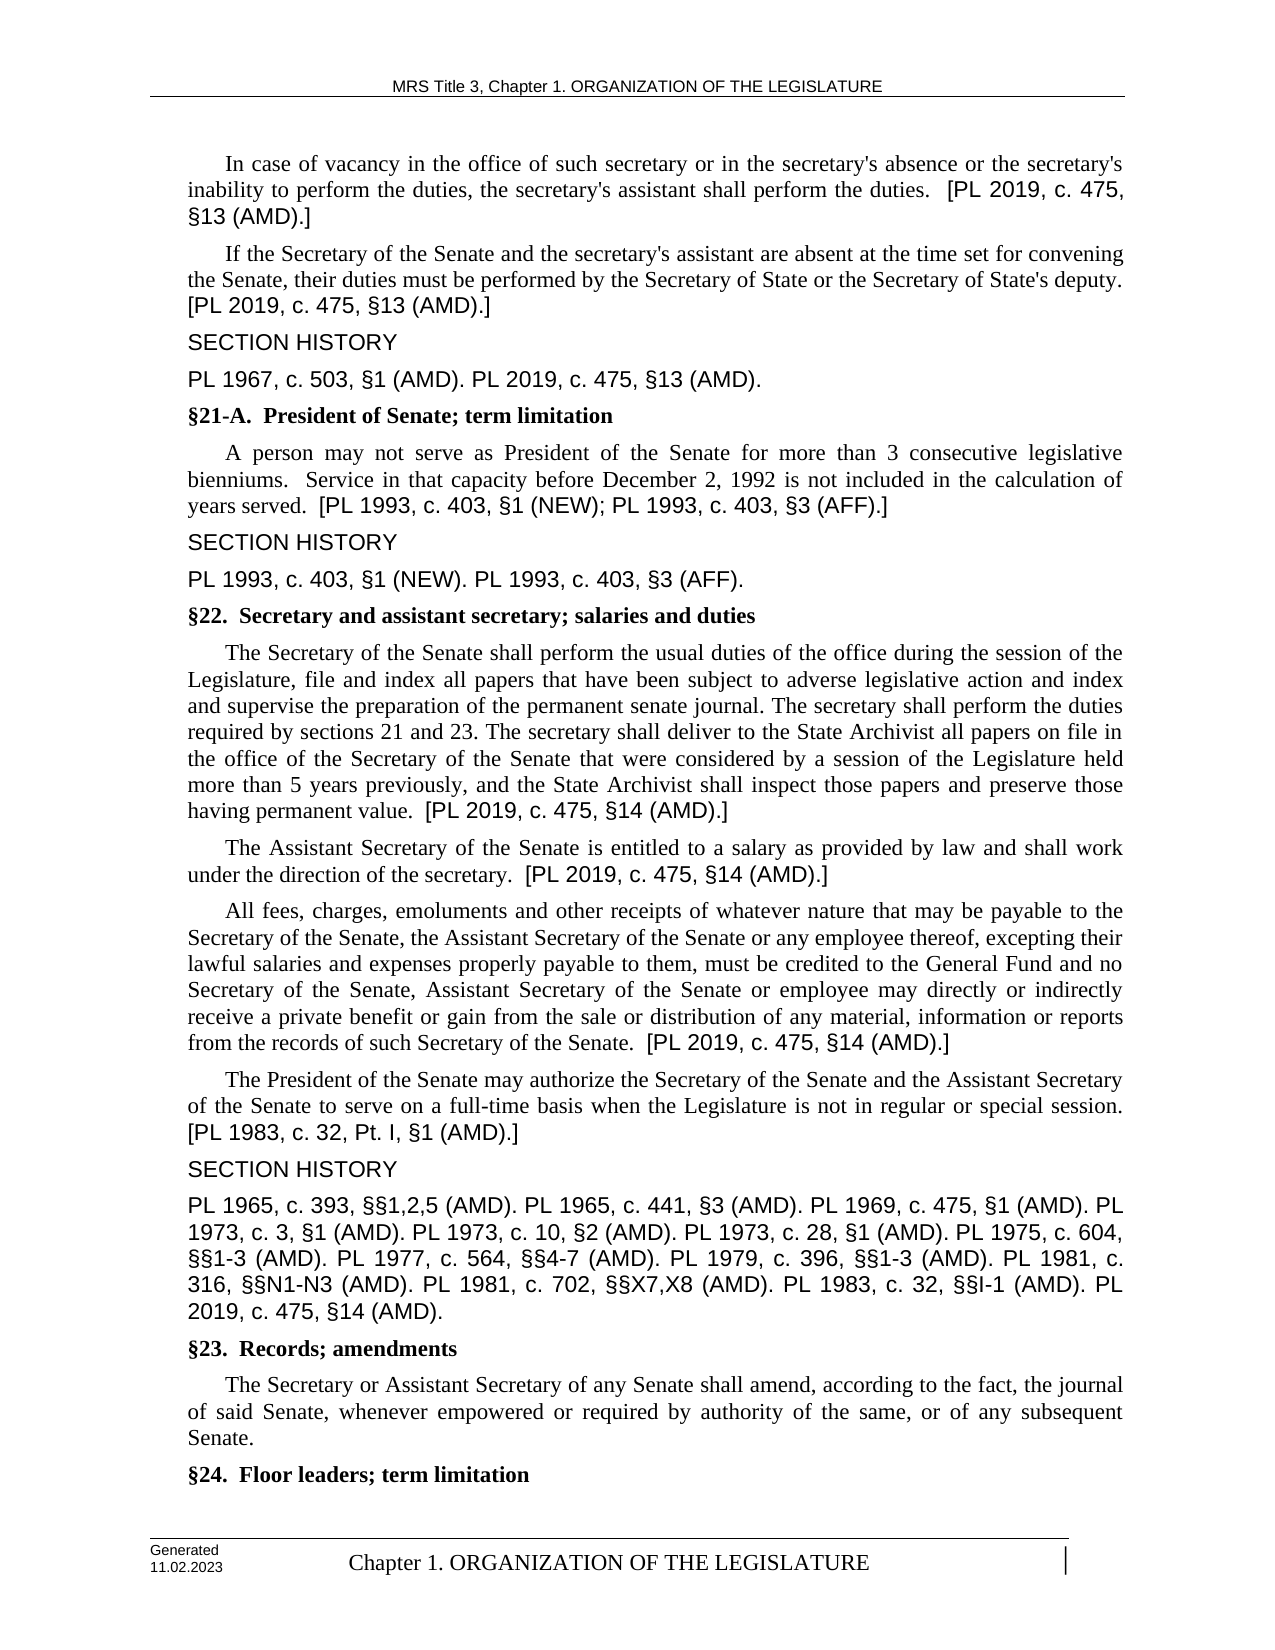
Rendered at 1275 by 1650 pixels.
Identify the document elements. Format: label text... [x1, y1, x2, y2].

text PL 1993, c. 403, §1 (NEW). PL 1993, c. 403, §3 (AFF). [187, 566, 1125, 592]
text SECTION HISTORY [187, 1156, 1125, 1182]
text A person may not serve as President of the Senate for more than 3 consecutive legislative bienniums. Service in that capacity before December 2, 1992 is not included in the calculation of years served. [PL 1993, c. 403, §1 (NEW); PL 1993, c. 403, §3 (AFF).] [187, 439, 1125, 518]
text §21-A. President of Senate; term limitation [187, 403, 1125, 429]
text SECTION HISTORY [187, 329, 1125, 355]
text The Secretary of the Senate shall perform the usual duties of the office during the session of the Legislature, file and index all papers that have been subject to adverse legislative action and index and supervise the preparation of the permanent senate journal. The secretary shall perform the duties required by sections 21 and 23. The secretary shall deliver to the State Archivist all papers on file in the office of the Secretary of the Senate that were considered by a session of the Legislature held more than 5 years previously, and the State Archivist shall inspect those papers and preserve those having permanent value. [PL 2019, c. 475, §14 (AMD).] [187, 639, 1125, 824]
text The President of the Senate may authorize the Secretary of the Senate and the Assistant Secretary of the Senate to serve on a full-time basis when the Legislature is not in regular or special session. [PL 1983, c. 32, Pt. I, §1 (AMD).] [187, 1066, 1125, 1145]
text The Assistant Secretary of the Senate is entitled to a salary as provided by law and shall work under the direction of the secretary. [PL 2019, c. 475, §14 (AMD).] [187, 834, 1125, 887]
text In case of vacancy in the office of such secretary or in the secretary's absence or the secretary's inability to perform the duties, the secretary's assistant shall perform the duties. [PL 2019, c. 475, §13 (AMD).] [187, 150, 1125, 229]
text If the Secretary of the Senate and the secretary's assistant are absent at the time set for convening the Senate, their duties must be performed by the Secretary of State or the Secretary of State's deputy. [PL 2019, c. 475, §13 (AMD).] [187, 239, 1125, 319]
text §22. Secretary and assistant secretary; salaries and duties [187, 602, 1125, 629]
text All fees, charges, emoluments and other receipts of whatever nature that may be payable to the Secretary of the Senate, the Assistant Secretary of the Senate or any employee thereof, excepting their lawful salaries and expenses properly payable to them, must be credited to the General Fund and no Secretary of the Senate, Assistant Secretary of the Senate or employee may directly or indirectly receive a private benefit or gain from the sale or distribution of any material, information or reports from the records of such Secretary of the Senate. [PL 2019, c. 475, §14 (AMD).] [187, 897, 1125, 1056]
text §23. Records; amendments [187, 1334, 1125, 1361]
text SECTION HISTORY [187, 529, 1125, 555]
text PL 1967, c. 503, §1 (AMD). PL 2019, c. 475, §13 (AMD). [187, 366, 1125, 392]
text §24. Floor leaders; term limitation [187, 1461, 1125, 1487]
text PL 1965, c. 393, §§1,2,5 (AMD). PL 1965, c. 441, §3 (AMD). PL 1969, c. 475, §1 (AMD). PL 1973, c. 3, §1 (AMD). PL 1973, c. 10, §2 (AMD). PL 1973, c. 28, §1 (AMD). PL 1975, c. 604, §§1-3 (AMD). PL 1977, c. 564, §§4-7 (AMD). PL 1979, c. 396, §§1-3 (AMD). PL 1981, c. 316, §§N1-N3 (AMD). PL 1981, c. 702, §§X7,X8 (AMD). PL 1983, c. 32, §§I-1 (AMD). PL 2019, c. 475, §14 (AMD). [187, 1192, 1125, 1324]
text The Secretary or Assistant Secretary of any Senate shall amend, according to the fact, the journal of said Senate, whenever empowered or required by authority of the same, or of any subsequent Senate. [187, 1371, 1125, 1450]
